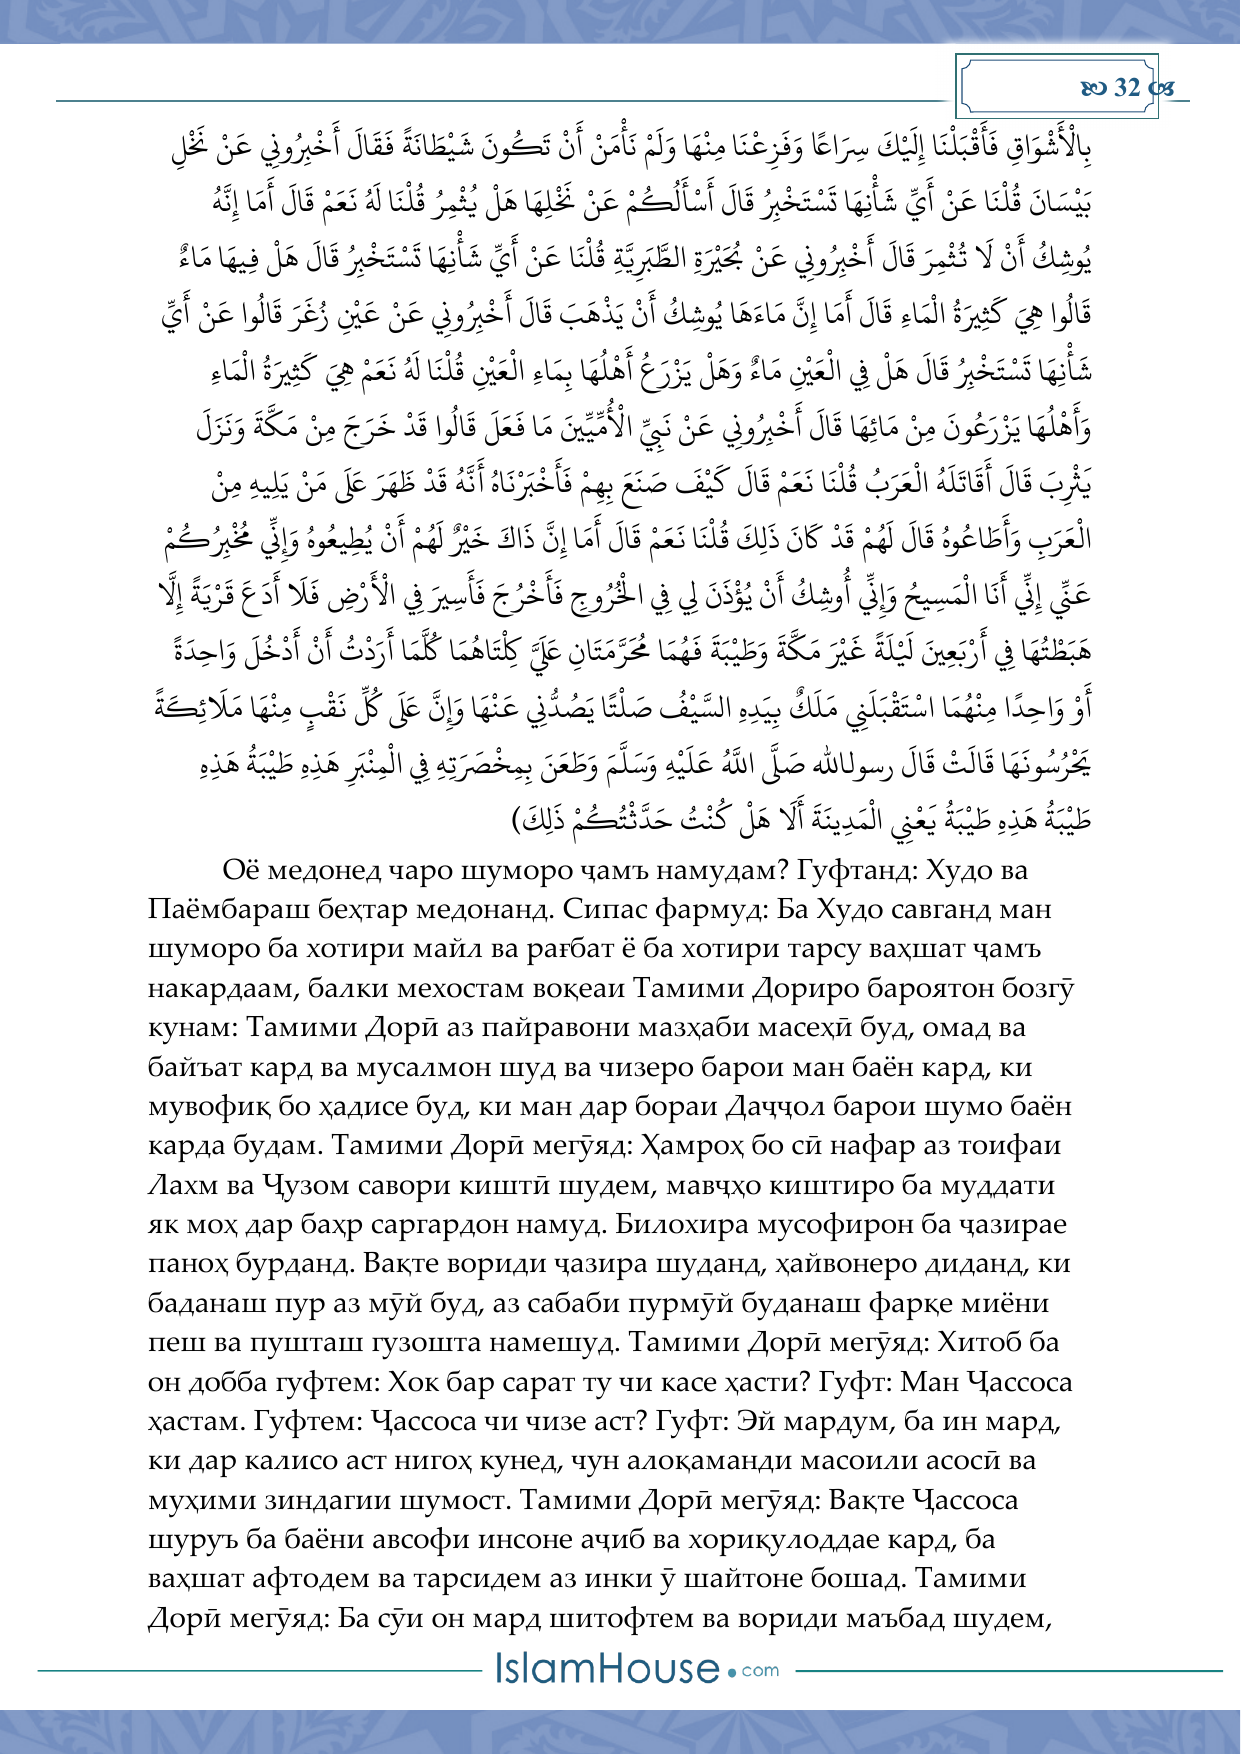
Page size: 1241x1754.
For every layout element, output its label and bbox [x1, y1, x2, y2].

picture [28, 1645, 483, 1691]
text [148, 118, 1092, 848]
text [148, 848, 1092, 1636]
picture [487, 1646, 1224, 1691]
